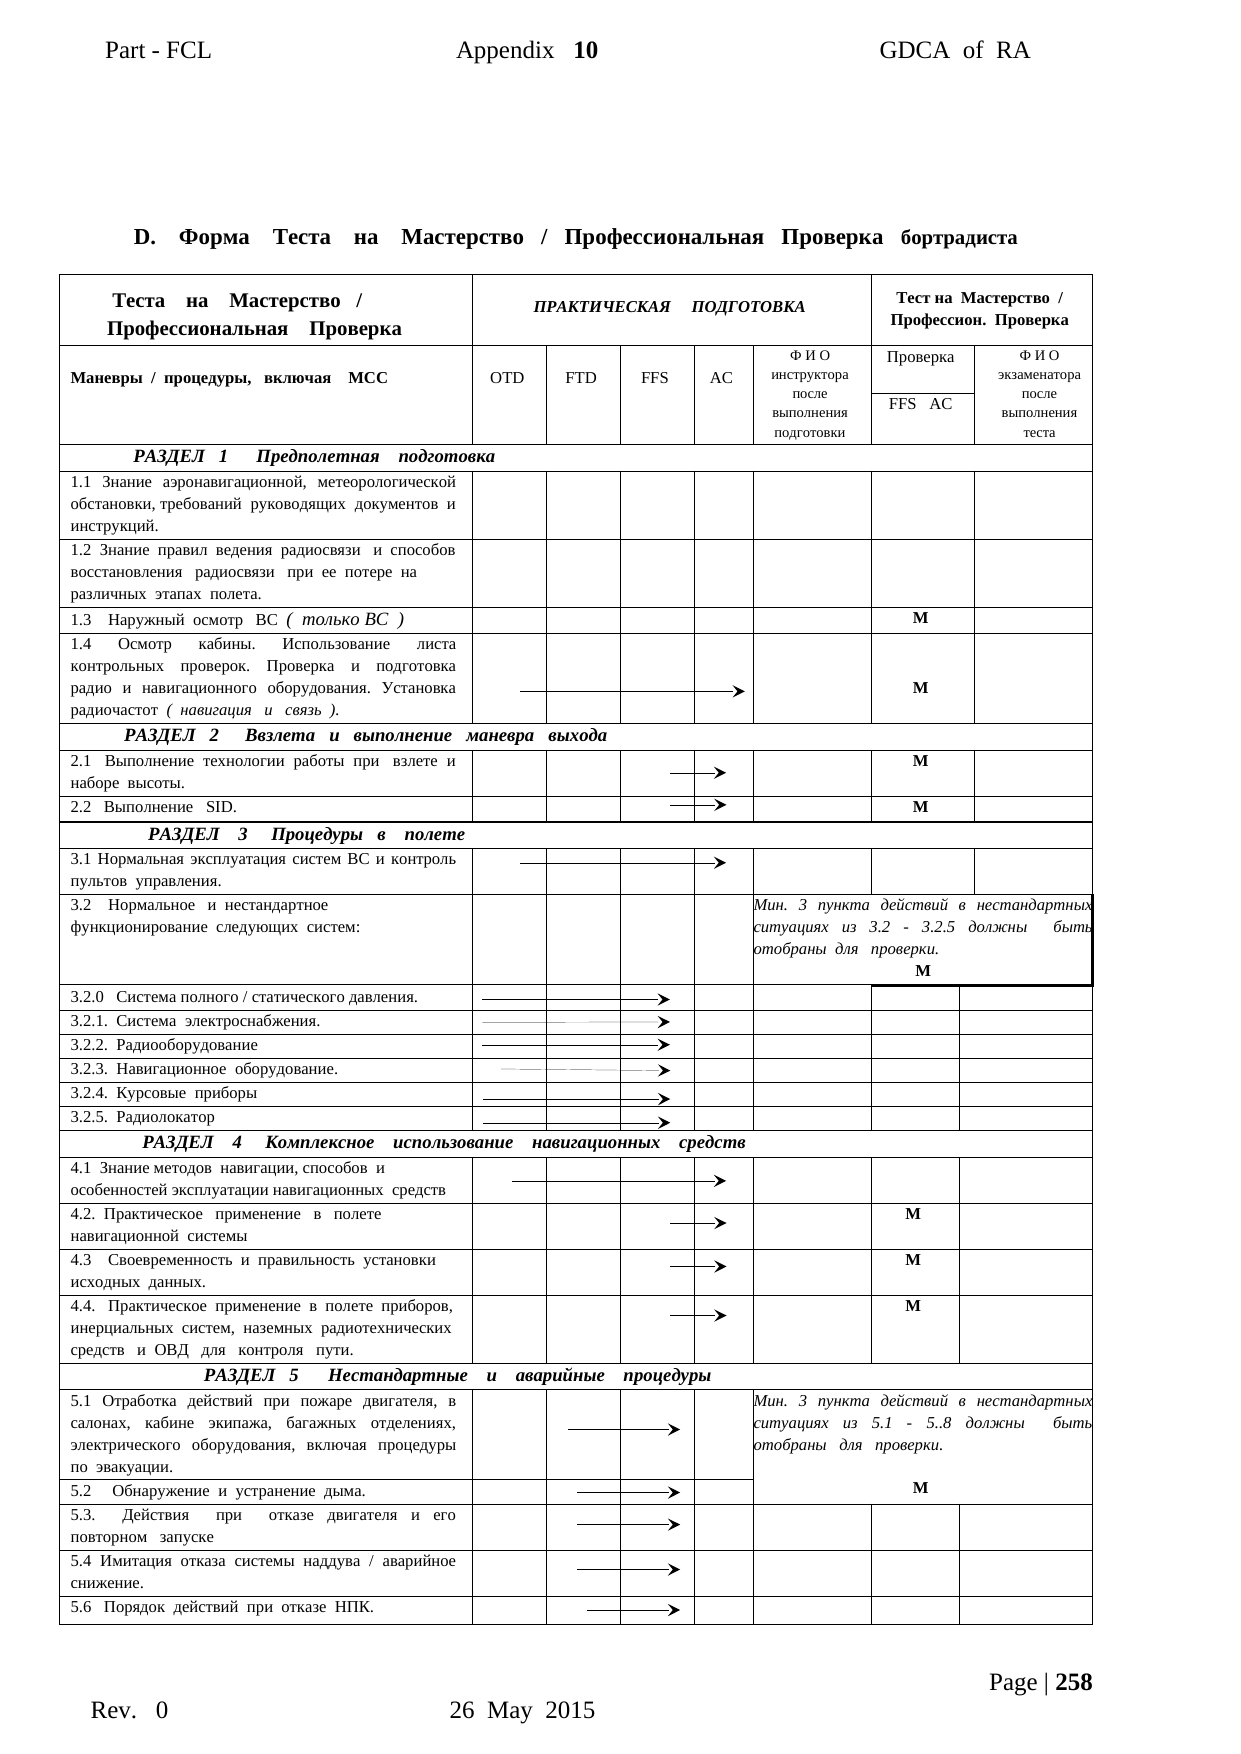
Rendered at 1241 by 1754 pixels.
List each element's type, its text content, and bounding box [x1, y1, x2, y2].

table_cell [621, 1011, 694, 1034]
table_cell [547, 1505, 620, 1549]
table_cell M [872, 1204, 959, 1249]
table_cell [975, 751, 1092, 796]
table_cell М [872, 751, 974, 796]
table_cell [621, 1204, 694, 1249]
table_cell 3.2.5. Радиолокатор [60, 1107, 472, 1130]
table_cell 3.2.1. Система электроснабжения. [60, 1011, 472, 1034]
table_cell [473, 1011, 546, 1034]
table_cell [621, 1158, 694, 1181]
table_cell [621, 1480, 694, 1503]
table_cell 3.2.2. Радиооборудование [60, 1035, 472, 1058]
table_cell [975, 797, 1092, 821]
table_cell [695, 751, 753, 796]
table_cell [621, 1551, 694, 1596]
table_cell [975, 849, 1092, 894]
table_cell [547, 1046, 620, 1058]
table_cell Мин. 3 пункта действий в нестандартных ситуациях из 3.2 - 3.2.5 должны быть отобраны для проверки. М [754, 895, 1091, 984]
table_cell [547, 849, 620, 863]
table_cell [621, 751, 694, 796]
table_cell [960, 1158, 1092, 1203]
table_cell [547, 1000, 620, 1010]
table_cell 5.1 Отработка действий при пожаре двигателя, в салонах, кабине экипажа, багажных отделениях, электрического оборудования, включая процедуры по эвакуации. [60, 1390, 472, 1479]
table_cell [621, 1107, 694, 1130]
table_cell [473, 1551, 546, 1596]
table_cell [547, 608, 620, 633]
table_cell [621, 849, 694, 863]
table_cell [872, 540, 974, 607]
table_cell [621, 1083, 694, 1106]
table_cell Ф И О экзаменатора после выполнения теста [975, 346, 1092, 444]
table_cell 3.2.3. Навигационное оборудование. [60, 1059, 472, 1082]
table_cell [547, 634, 620, 691]
table_cell [960, 1059, 1092, 1082]
table_cell 4.3 Своевременность и правильность установки исходных данных. [60, 1250, 472, 1295]
table_cell [547, 540, 620, 607]
table_cell [975, 540, 1092, 607]
table_cell [473, 1480, 546, 1503]
table_cell [695, 1204, 753, 1249]
table_cell [621, 1597, 694, 1624]
table_cell [547, 1158, 620, 1181]
table_cell [960, 1107, 1092, 1130]
table_cell [695, 540, 753, 607]
table_cell [975, 608, 1092, 633]
table_cell [547, 797, 620, 821]
table_cell [960, 1505, 1092, 1549]
table_cell [695, 849, 753, 894]
table_cell [695, 1107, 753, 1130]
table_cell [473, 1158, 546, 1203]
table_cell [754, 1158, 871, 1203]
table_cell 4.2. Практическое применение в полете навигационной системы [60, 1204, 472, 1249]
table_cell 1.1 Знание аэронавигационной, метеорологической обстановки, требований руководящих документов и инструкций. [60, 472, 472, 538]
table_cell [473, 751, 546, 796]
table_cell [473, 1035, 546, 1058]
table_cell 2.2 Выполнение SID. [60, 797, 472, 821]
table_cell [754, 1035, 871, 1058]
table_cell OTD [473, 346, 546, 444]
table_cell [621, 1182, 694, 1203]
table_cell 1.3 Наружный осмотр ВС ( только ВС ) [60, 608, 472, 633]
table_cell 5.2 Обнаружение и устранение дыма. [60, 1480, 472, 1503]
table_cell РАЗДЕЛ 5 Нестандартные и аварийные процедуры [60, 1364, 1092, 1389]
table_cell [754, 985, 871, 1010]
table_cell 2.1 Выполнение технологии работы при взлете и наборе высоты. [60, 751, 472, 796]
table_cell [754, 1505, 871, 1549]
table_cell [473, 1250, 546, 1295]
table_cell [473, 849, 546, 894]
table_cell M [872, 1250, 959, 1295]
table_cell М [872, 797, 974, 821]
table_cell [621, 1296, 694, 1363]
table_cell [695, 1250, 753, 1295]
table_cell РАЗДЕЛ 4 Комплексное использование навигационных средств [60, 1131, 1092, 1157]
table_cell [547, 1070, 620, 1082]
table_cell [473, 472, 546, 538]
table_cell [547, 985, 620, 999]
table_cell [754, 472, 871, 538]
table_cell Ф И О инструктора после выполнения подготовки [754, 346, 871, 444]
table_cell [695, 1505, 753, 1549]
table_cell [473, 1107, 546, 1130]
table_cell [872, 1011, 959, 1034]
table_cell 4.1 Знание методов навигации, способов и особенностей эксплуатации навигационных средств [60, 1158, 472, 1203]
table_cell [872, 849, 974, 894]
table_cell РАЗДЕЛ 1 Предполетная подготовка [60, 445, 1092, 471]
table_cell [695, 1059, 753, 1082]
table_cell 5.3. Действия при отказе двигателя и его повторном запуске [60, 1505, 472, 1549]
table_cell [695, 634, 753, 723]
table_cell [473, 1204, 546, 1249]
table_cell [695, 797, 753, 821]
table_cell [547, 751, 620, 796]
table_cell М [872, 634, 974, 723]
table_cell [695, 608, 753, 633]
table_cell [695, 1083, 753, 1106]
table_cell [547, 692, 620, 723]
table_cell 3.2 Нормальное и нестандартное функционирование следующих систем: [60, 895, 472, 984]
table_cell AC [695, 346, 753, 444]
table_cell [695, 1390, 753, 1479]
table_cell [621, 1035, 694, 1058]
text D. Форма Теста на Мастерство / Профессиональная Проверка бортрадиста [59, 223, 1092, 249]
table_cell 1.2 Знание правил ведения радиосвязи и способов восстановления радиосвязи при ее потере на различных этапах полета. [60, 540, 472, 607]
table_cell [754, 1204, 871, 1249]
table_cell [473, 797, 546, 821]
table_cell 3.2.0 Система полного / статического давления. [60, 985, 472, 1010]
table_cell [754, 1083, 871, 1106]
table_cell FTD [547, 346, 620, 444]
table_header Тест на Мастерство / Профессион. Проверка [872, 275, 1092, 345]
table_cell [547, 1182, 620, 1203]
table_cell [473, 1083, 546, 1106]
table_cell Мин. 3 пункта действий в нестандартных ситуациях из 5.1 - 5..8 должны быть отобраны для проверки. М [754, 1390, 1092, 1503]
table_cell [754, 1250, 871, 1295]
table_cell [547, 1480, 620, 1503]
table_cell [695, 895, 753, 984]
table_header Теста на Мастерство / Профессиональная Проверка [60, 275, 472, 345]
table_cell [754, 540, 871, 607]
table_cell M [872, 608, 974, 633]
table_cell [547, 1023, 620, 1034]
table_cell РАЗДЕЛ 3 Процедуры в полете [60, 823, 1092, 848]
table_cell [621, 1390, 694, 1479]
table_cell [621, 864, 694, 894]
table_cell [872, 472, 974, 538]
table_cell [695, 472, 753, 538]
table_cell [754, 1107, 871, 1130]
table_cell 1.4 Осмотр кабины. Использование листа контрольных проверок. Проверка и подготовка радио и навигационного оборудования. Установка радиочастот ( навигация и связь ). [60, 634, 472, 723]
table_cell [754, 634, 871, 723]
table_cell [621, 540, 694, 607]
table_cell [547, 1390, 620, 1479]
table_cell [547, 895, 620, 984]
table_cell [754, 608, 871, 633]
table_cell [872, 1059, 959, 1082]
table_cell [695, 1597, 753, 1624]
table_cell [872, 1505, 959, 1549]
table_cell [754, 1597, 871, 1624]
table_cell [473, 608, 546, 633]
table_cell 4.4. Практическое применение в полете приборов, инерциальных систем, наземных радиотехнических средств и ОВД для контроля пути. [60, 1296, 472, 1363]
table_cell [547, 1597, 620, 1624]
table_cell [695, 1011, 753, 1034]
table_cell [547, 1250, 620, 1295]
table_cell [960, 1296, 1092, 1363]
table_cell [473, 895, 546, 984]
table_cell FFS AC [872, 394, 974, 444]
table_cell [547, 1204, 620, 1249]
table_cell [975, 634, 1092, 723]
table_cell [960, 987, 1092, 1010]
table_cell [621, 895, 694, 984]
table_cell [695, 1551, 753, 1596]
table_cell [872, 987, 959, 1010]
table_cell [547, 1296, 620, 1363]
table_cell [547, 1083, 620, 1099]
table_cell [754, 1296, 871, 1363]
table_cell [960, 1035, 1092, 1058]
table_cell [695, 985, 753, 1010]
table_cell [621, 692, 694, 723]
table_cell M [872, 1296, 959, 1363]
table_cell [473, 1390, 546, 1479]
table_cell [960, 1597, 1092, 1624]
table_cell FFS [621, 346, 694, 444]
table_cell 5.6 Порядок действий при отказе НПК. [60, 1597, 472, 1624]
table_cell [872, 1597, 959, 1624]
table_cell [872, 1083, 959, 1106]
table_cell [473, 1597, 546, 1624]
table_cell [754, 1551, 871, 1596]
table_cell [547, 1107, 620, 1123]
table_cell [621, 634, 694, 691]
table_cell [621, 1059, 694, 1082]
table_cell [872, 1035, 959, 1058]
table_cell [754, 1011, 871, 1034]
table_cell [960, 1011, 1092, 1034]
table_cell [975, 472, 1092, 538]
table_cell 3.2.4. Курсовые приборы [60, 1083, 472, 1106]
table_cell [547, 1035, 620, 1045]
table_cell Проверка [872, 346, 974, 393]
table_cell [621, 608, 694, 633]
table_cell [621, 472, 694, 538]
table_cell [960, 1204, 1092, 1249]
table_cell [754, 849, 871, 894]
table_cell [695, 1035, 753, 1058]
table_cell [754, 797, 871, 821]
table_cell 3.1 Нормальная эксплуатация систем ВС и контроль пультов управления. [60, 849, 472, 894]
table_cell [547, 1551, 620, 1596]
table_cell [960, 1250, 1092, 1295]
table_cell [754, 751, 871, 796]
table_cell [960, 1551, 1092, 1596]
table_cell [473, 1505, 546, 1549]
table_cell [621, 985, 694, 1010]
table_cell РАЗДЕЛ 2 Ввзлета и выполнение маневра выхода [60, 724, 1092, 749]
table_cell [547, 864, 620, 894]
table_cell [621, 797, 694, 821]
table_cell [547, 1059, 620, 1070]
table_cell [695, 1296, 753, 1363]
table_cell [621, 1250, 694, 1295]
table_header ПРАКТИЧЕСКАЯ ПОДГОТОВКА [473, 275, 871, 345]
table_cell [547, 1011, 620, 1022]
table_cell [473, 1296, 546, 1363]
table_cell [872, 1551, 959, 1596]
table_cell 5.4 Имитация отказа системы наддува / аварийное снижение. [60, 1551, 472, 1596]
table_cell [547, 1124, 620, 1130]
table_cell Маневры / процедуры, включая МСС [60, 346, 472, 444]
table_cell [547, 1100, 620, 1106]
table_cell [473, 540, 546, 607]
table_cell [547, 472, 620, 538]
table_cell [872, 1107, 959, 1130]
table_cell [960, 1083, 1092, 1106]
table_cell [473, 634, 546, 723]
table_cell [473, 985, 546, 1010]
table_cell [754, 1059, 871, 1082]
table_cell [695, 1158, 753, 1203]
table_cell [695, 1480, 753, 1503]
table_cell [621, 1505, 694, 1549]
table_cell [473, 1059, 546, 1082]
table_cell [872, 1158, 959, 1203]
